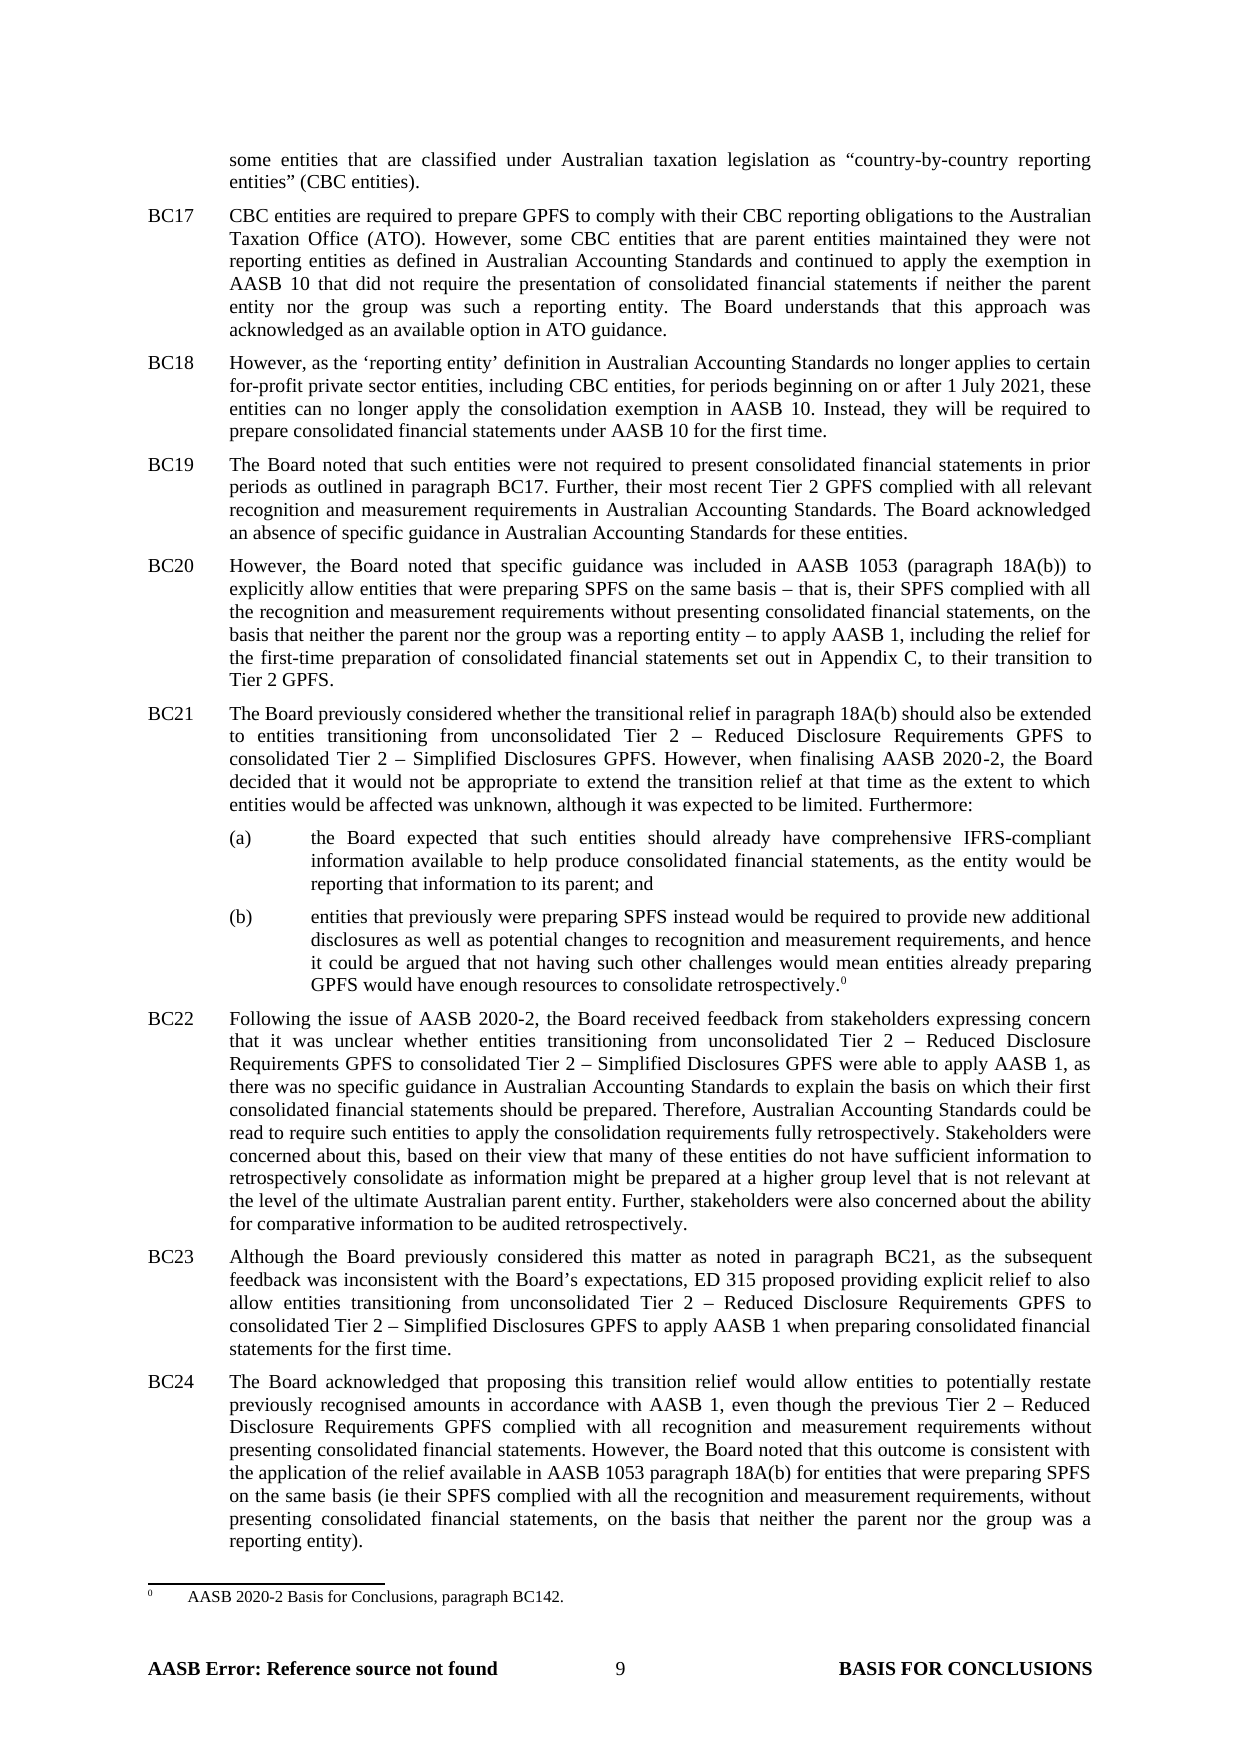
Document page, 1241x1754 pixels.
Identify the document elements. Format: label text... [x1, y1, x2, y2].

list Although the Board previously considered this matter as noted in paragraph BC21, as the subsequent feedback was inconsistent with the Board’s expectations, ED 315 proposed providing explicit relief to also allow entities transitioning from unconsolidated Tier 2 – Reduced Disclosure Requirements GPFS to consolidated Tier 2 – Simplified Disclosures GPFS to apply AASB 1 when preparing consolidated financial statements for the first time. [148, 1245, 1092, 1359]
list The Board acknowledged that proposing this transition relief would allow entities to potentially restate previously recognised amounts in accordance with AASB 1, even though the previous Tier 2 – Reduced Disclosure Requirements GPFS complied with all recognition and measurement requirements without presenting consolidated financial statements. However, the Board noted that this outcome is consistent with the application of the relief available in AASB 1053 paragraph 18A(b) for entities that were preparing SPFS on the same basis (ie their SPFS complied with all the recognition and measurement requirements, without presenting consolidated financial statements, on the basis that neither the parent nor the group was a reporting entity). [148, 1370, 1092, 1552]
list the Board expected that such entities should already have comprehensive IFRS-compliant information available to help produce consolidated financial statements, as the entity would be reporting that information to its parent; and [229, 826, 1092, 894]
list However, as the ‘reporting entity’ definition in Australian Accounting Standards no longer applies to certain for-profit private sector entities, including CBC entities, for periods beginning on or after 1 July 2021, these entities can no longer apply the consolidation exemption in AASB 10. Instead, they will be required to prepare consolidated financial statements under AASB 10 for the first time. [148, 351, 1092, 442]
list CBC entities are required to prepare GPFS to comply with their CBC reporting obligations to the Australian Taxation Office (ATO). However, some CBC entities that are parent entities maintained they were not reporting entities as defined in Australian Accounting Standards and continued to apply the exemption in AASB 10 that did not require the presentation of consolidated financial statements if neither the parent entity nor the group was such a reporting entity. The Board understands that this approach was acknowledged as an available option in ATO guidance. [148, 204, 1092, 341]
list Following the issue of AASB 2020-2, the Board received feedback from stakeholders expressing concern that it was unclear whether entities transitioning from unconsolidated Tier 2 – Reduced Disclosure Requirements GPFS to consolidated Tier 2 – Simplified Disclosures GPFS were able to apply AASB 1, as there was no specific guidance in Australian Accounting Standards to explain the basis on which their first consolidated financial statements should be prepared. Therefore, Australian Accounting Standards could be read to require such entities to apply the consolidation requirements fully retrospectively. Stakeholders were concerned about this, based on their view that many of these entities do not have sufficient information to retrospectively consolidate as information might be prepared at a higher group level that is not relevant at the level of the ultimate Australian parent entity. Further, stakeholders were also concerned about the ability for comparative information to be audited retrospectively. [148, 1007, 1092, 1235]
list entities that previously were preparing SPFS instead would be required to provide new additional disclosures as well as potential changes to recognition and measurement requirements, and hence it could be argued that not having such other challenges would mean entities already preparing GPFS would have enough resources to consolidate retrospectively. [229, 905, 1092, 996]
list The Board noted that such entities were not required to present consolidated financial statements in prior periods as outlined in paragraph BC17. Further, their most recent Tier 2 GPFS complied with all relevant recognition and measurement requirements in Australian Accounting Standards. The Board acknowledged an absence of specific guidance in Australian Accounting Standards for these entities. [148, 453, 1092, 544]
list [148, 148, 1092, 193]
list However, the Board noted that specific guidance was included in AASB 1053 (paragraph 18A(b)) to explicitly allow entities that were preparing SPFS on the same basis – that is, their SPFS complied with all the recognition and measurement requirements without presenting consolidated financial statements, on the basis that neither the parent nor the group was a reporting entity – to apply AASB 1, including the relief for the first-time preparation of consolidated financial statements set out in Appendix C, to their transition to Tier 2 GPFS. [148, 554, 1092, 691]
list The Board previously considered whether the transitional relief in paragraph 18A(b) should also be extended to entities transitioning from unconsolidated Tier 2 – Reduced Disclosure Requirements GPFS to consolidated Tier 2 – Simplified Disclosures GPFS. However, when finalising AASB 2020-2, the Board decided that it would not be appropriate to extend the transition relief at that time as the extent to which entities would be affected was unknown, although it was expected to be limited. Furthermore: [148, 702, 1092, 816]
